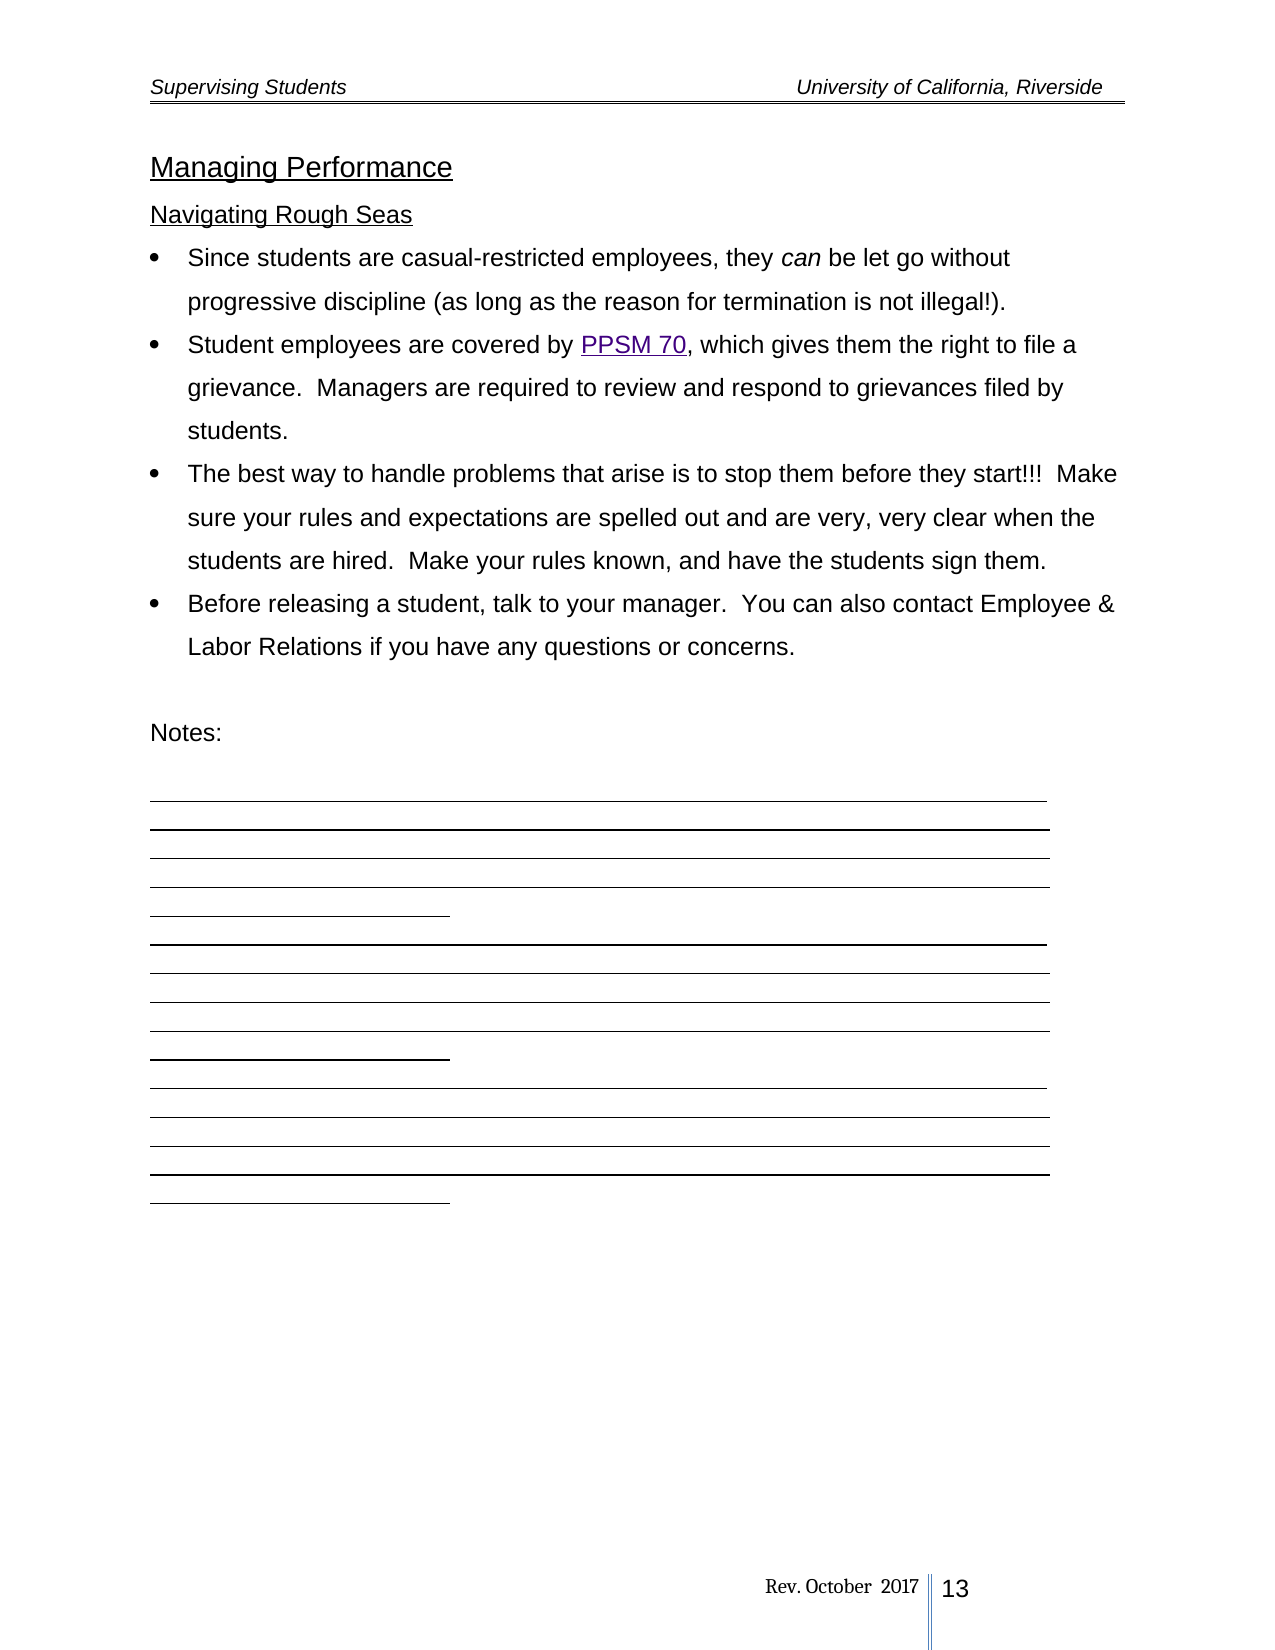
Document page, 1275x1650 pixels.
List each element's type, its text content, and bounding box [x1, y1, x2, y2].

text Notes: [150, 718, 1125, 747]
list Since students are casual-restricted employees, they can be let go without progressive discipline (as long as the reason for termination is not illegal!). [150, 243, 1125, 315]
list The best way to handle problems that arise is to stop them before they start!!! Make sure your rules and expectations are spelled out and are very, very clear when the students are hired. Make your rules known, and have the students sign them. [150, 459, 1125, 574]
list Student employees are covered by PPSM 70, which gives them the right to file a grievance. Managers are required to review and respond to grievances filed by students. [150, 330, 1125, 445]
list Before releasing a student, talk to your manager. You can also contact Employee & Labor Relations if you have any questions or concerns. [150, 589, 1125, 661]
text Navigating Rough Seas [150, 200, 1125, 229]
text Managing Performance [150, 150, 1125, 183]
